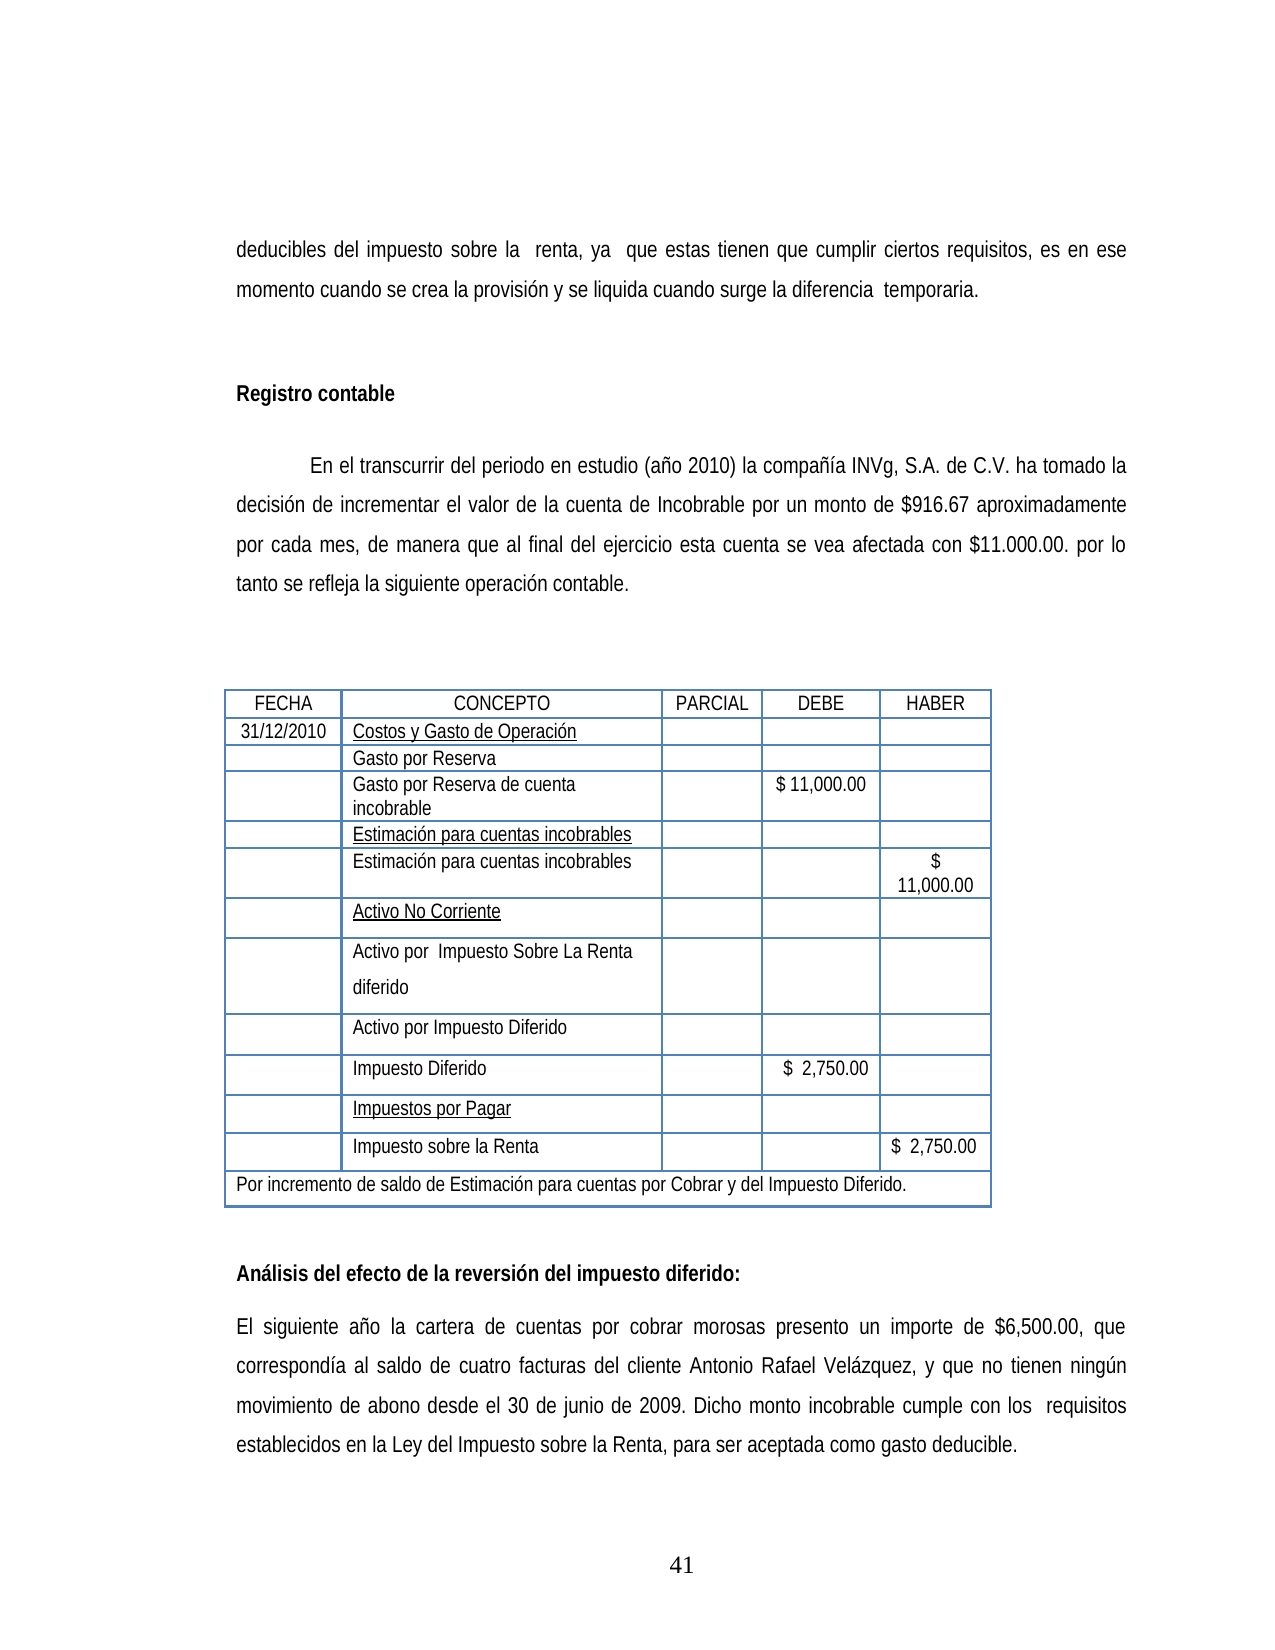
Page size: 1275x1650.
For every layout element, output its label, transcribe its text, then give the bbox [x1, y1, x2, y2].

table_cell $ 11,000.00 [881, 849, 990, 897]
text El siguiente año la cartera de cuentas por cobrar morosas presento un importe de $6,500.00, que correspondía al saldo de cuatro facturas del cliente Antonio Rafael Velázquez, y que no tienen ningún movimiento de abono desde el 30 de junio de 2009. Dicho monto incobrable cumple con los requisitos establecidos en del Impuesto sobre , para ser aceptada como gasto deducible. [236, 1313, 1127, 1458]
table_cell [226, 1096, 340, 1132]
table_cell 31/12/2010 [226, 719, 340, 743]
table_cell [881, 1015, 990, 1053]
text En el transcurrir del periodo en estudio (año 2010) , S.A. de C.V. ha tomado la decisión de incrementar el valor de la cuenta de Incobrable por un monto de $916.67 aproximadamente por cada mes, de manera que al final del ejercicio esta cuenta se vea afectada con $11.000.00. por lo tanto se refleja la siguiente operación contable. [236, 452, 1127, 597]
table_cell [663, 1056, 761, 1094]
table_cell $ 2,750.00 [881, 1134, 990, 1170]
table_cell [226, 899, 340, 937]
table_header HABER [881, 691, 990, 717]
table_cell [663, 939, 761, 1013]
table_cell $ 11,000.00 [763, 772, 879, 820]
table_cell Impuesto Diferido [343, 1056, 661, 1094]
table_header CONCEPTO [343, 691, 661, 717]
table_cell [226, 1134, 340, 1170]
table_cell [881, 939, 990, 1013]
table_cell [881, 1096, 990, 1132]
table_cell Activo por Impuesto Diferido [343, 1015, 661, 1053]
table_cell [663, 849, 761, 897]
table_cell Por incremento de saldo de Estimación para cuentas por Cobrar y del Impuesto Diferido. [226, 1172, 990, 1205]
table_cell [881, 822, 990, 847]
table_cell [663, 899, 761, 937]
table_header FECHA [226, 691, 340, 717]
table_cell [881, 1056, 990, 1094]
table_cell $ 2,750.00 [763, 1056, 879, 1094]
table_cell [663, 719, 761, 743]
table_cell [663, 746, 761, 770]
table_cell Impuesto sobre [343, 1134, 661, 1170]
table_cell [663, 772, 761, 820]
table_cell Gasto por Reserva de cuenta incobrable [343, 772, 661, 820]
table_cell [226, 1015, 340, 1053]
table_cell [763, 1134, 879, 1170]
table_header DEBE [763, 691, 879, 717]
table_cell [763, 939, 879, 1013]
table_cell Estimación para cuentas incobrables [343, 822, 661, 847]
table_cell [663, 1096, 761, 1132]
table_cell [226, 772, 340, 820]
table_cell [763, 822, 879, 847]
subtitle Registro contable [236, 380, 1127, 406]
table_cell [226, 939, 340, 1013]
table_cell [881, 746, 990, 770]
table_header PARCIAL [663, 691, 761, 717]
table_cell Costos y Gasto de Operación [343, 719, 661, 743]
table_cell [881, 719, 990, 743]
table_cell [226, 822, 340, 847]
table_cell [763, 746, 879, 770]
table_cell [663, 822, 761, 847]
table_cell [763, 719, 879, 743]
table_cell [881, 772, 990, 820]
table_cell [226, 746, 340, 770]
table_cell [763, 1096, 879, 1132]
table_cell [763, 899, 879, 937]
table_cell [226, 1056, 340, 1094]
table_cell [763, 849, 879, 897]
table_cell Gasto por Reserva [343, 746, 661, 770]
text Análisis del efecto de la reversión del impuesto diferido: [236, 1260, 1127, 1286]
table_cell Activo No Corriente [343, 899, 661, 937]
table_cell [763, 1015, 879, 1053]
table_cell Activo por Impuesto Sobre diferido [343, 939, 661, 1013]
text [236, 236, 1127, 302]
table_cell [226, 849, 340, 897]
table_cell [881, 899, 990, 937]
table_cell Impuestos por Pagar [343, 1096, 661, 1132]
table_cell [663, 1015, 761, 1053]
table_cell Estimación para cuentas incobrables [343, 849, 661, 897]
table_cell [663, 1134, 761, 1170]
